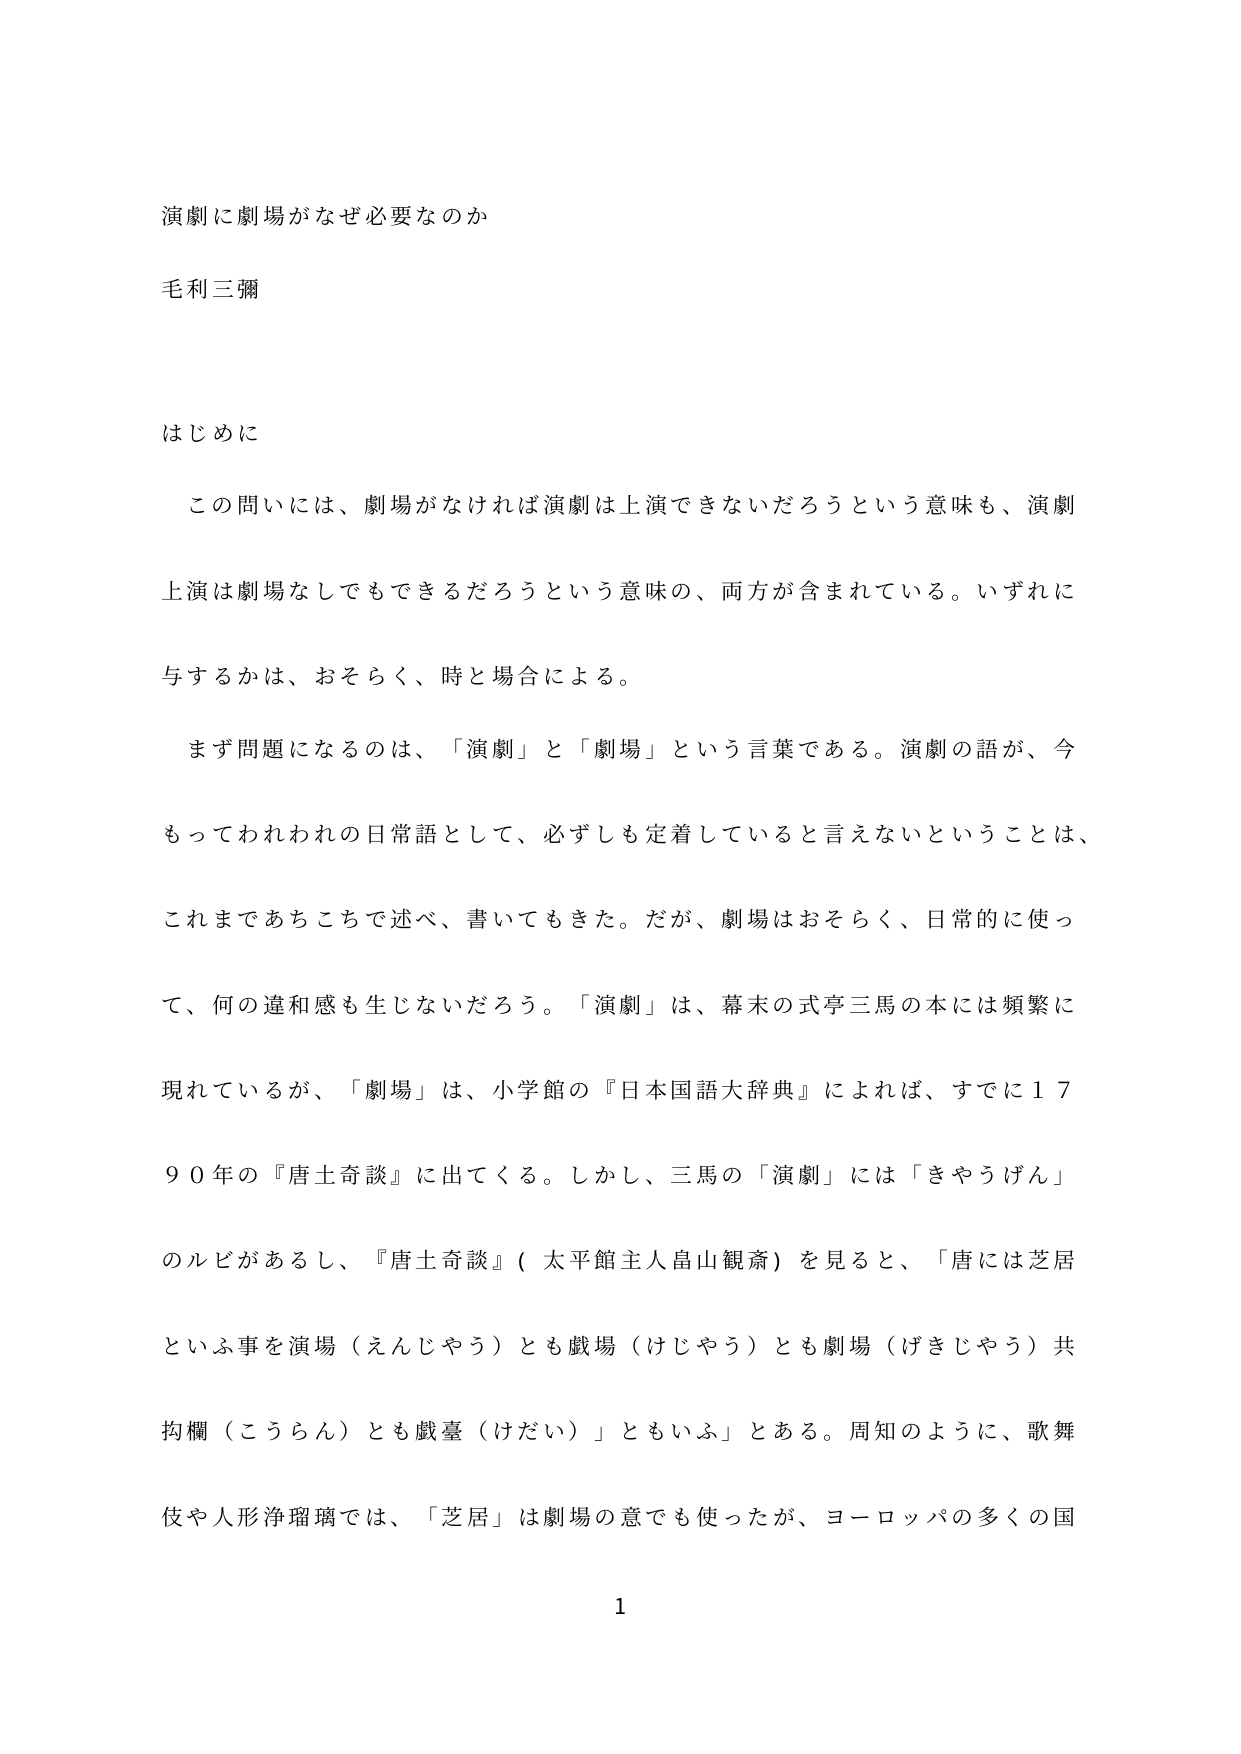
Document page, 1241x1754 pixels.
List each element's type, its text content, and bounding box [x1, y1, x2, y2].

text 毛利三彌 [161, 259, 1079, 316]
text はじめに [161, 403, 1079, 460]
text この問いには、劇場がなければ演劇は上演できないだろうという意味も、演劇上演は劇場なしでもできるだろうという意味の、両方が含まれている。いずれに与するかは、おそらく、時と場合による。 [161, 476, 1079, 703]
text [161, 719, 1079, 1544]
text 演劇に劇場がなぜ必要なのか [161, 186, 1079, 243]
